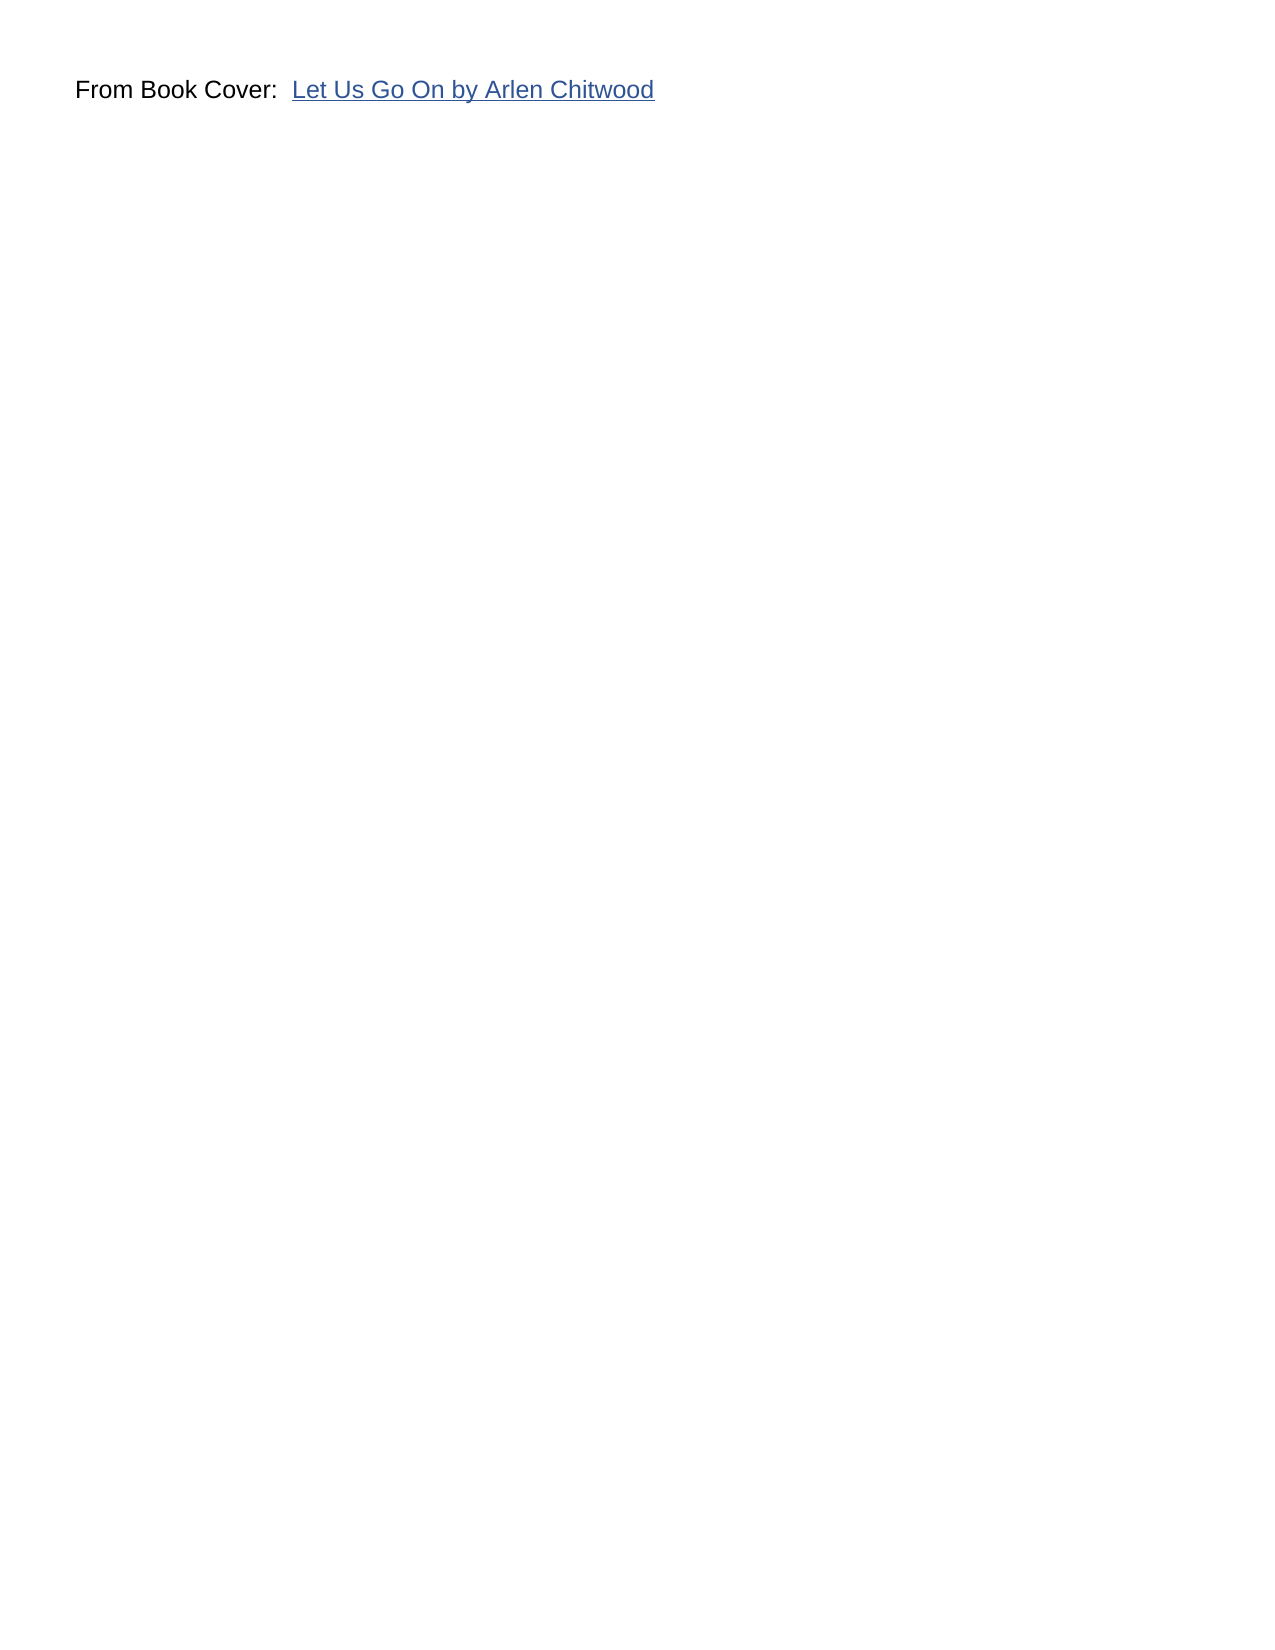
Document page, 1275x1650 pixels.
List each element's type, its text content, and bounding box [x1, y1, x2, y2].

text From Book Cover: Let Us Go On by Arlen Chitwood [75, 75, 1200, 104]
